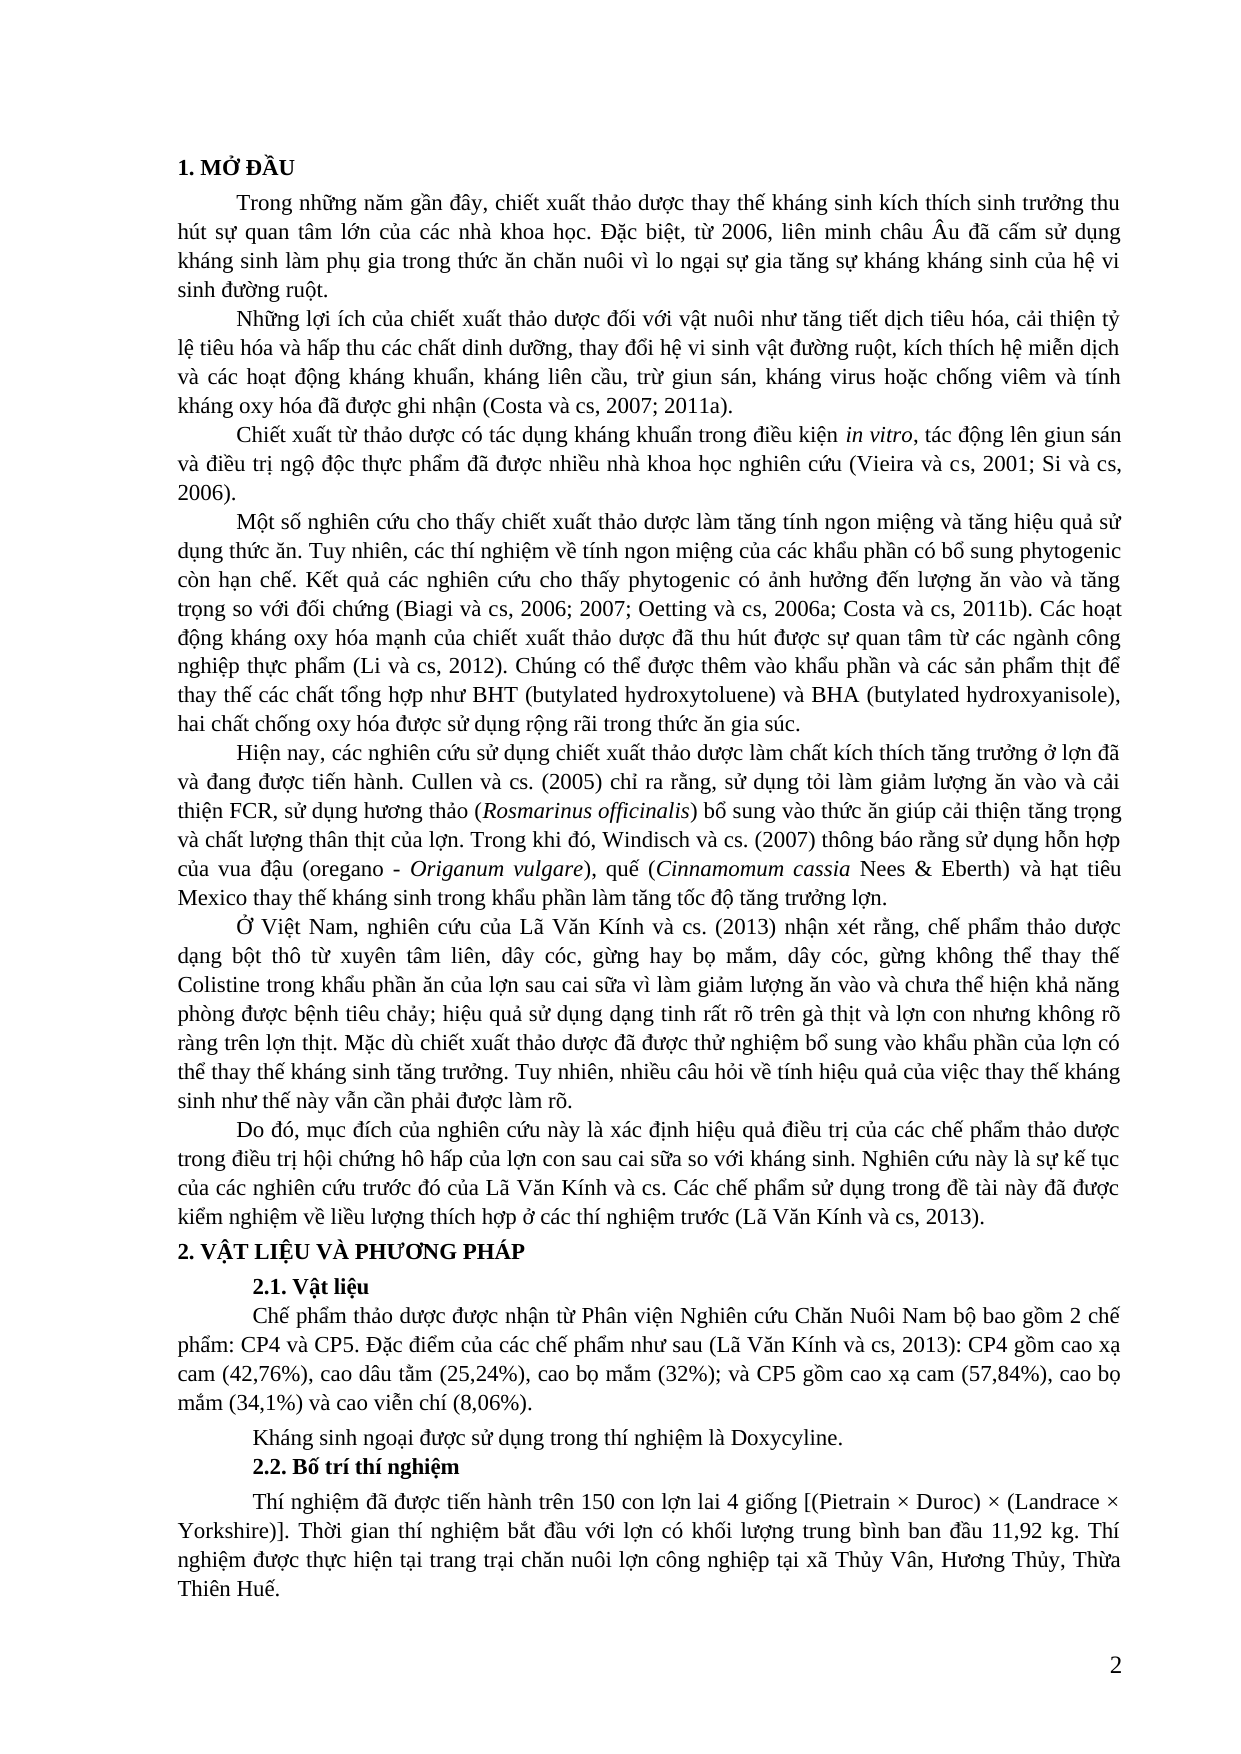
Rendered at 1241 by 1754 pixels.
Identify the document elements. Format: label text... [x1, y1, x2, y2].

text Những lợi ích của chiết ​​xuất thảo dược đối với vật nuôi như tăng tiết dịch tiêu hóa, cải thiện tỷ lệ tiêu hóa và hấp thu các chất dinh dưỡng, thay đổi hệ vi sinh vật đường ruột, kích thích hệ miễn dịch và các hoạt động kháng khuẩn, kháng liên cầu, trừ giun sán, kháng virus hoặc chống viêm và tính kháng oxy hóa đã được ghi nhận (Costa và cs, 2007; 2011a). [177, 305, 1122, 418]
subtitle 1. MỞ ĐẦU [177, 154, 1122, 180]
text 2.2. Bố trí thí nghiệm [177, 1453, 1122, 1479]
text Trong những năm gần đây, chiết xuất thảo dược thay thế kháng sinh kích thích sinh trưởng thu hút sự quan tâm lớn của các nhà khoa học. Đặc biệt, từ 2006, liên minh châu Âu đã cấm sử dụng kháng sinh làm phụ gia trong thức ăn chăn nuôi vì lo ngại sự gia tăng sự kháng kháng sinh của hệ vi sinh đường ruột. [177, 189, 1122, 302]
text Kháng sinh ngoại được sử dụng trong thí nghiệm là Doxycyline. [177, 1424, 1122, 1451]
text Chế phẩm thảo dược được nhận từ Phân viện Nghiên cứu Chăn Nuôi Nam bộ bao gồm 2 chế phẩm: CP4 và CP5. Đặc điểm của các chế phẩm như sau (Lã Văn Kính và cs, 2013): CP4 gồm cao xạ cam (42,76%), cao dâu tằm (25,24%), cao bọ mắm (32%); và CP5 gồm cao xạ cam (57,84%), cao bọ mắm (34,1%) và cao viễn chí (8,06%). [177, 1302, 1122, 1415]
subtitle 2. VẬT LIỆU VÀ PHƯƠNG PHÁP [177, 1238, 1122, 1264]
text Ở Việt Nam, nghiên cứu của Lã Văn Kính và cs. (2013) nhận xét rằng, chế phẩm thảo dược dạng bột thô từ xuyên tâm liên, dây cóc, gừng hay bọ mắm, dây cóc, gừng không thể thay thế Colistine trong khẩu phần ăn của lợn sau cai sữa vì làm giảm lượng ăn vào và chưa thể hiện khả năng phòng được bệnh tiêu chảy; hiệu quả sử dụng dạng tinh rất rõ trên gà thịt và lợn con nhưng không rõ ràng trên lợn thịt. Mặc dù chiết xuất thảo dược đã được thử nghiệm bổ sung vào khẩu phần của lợn có thể thay thế kháng sinh tăng trưởng. Tuy nhiên, nhiều câu hỏi về tính hiệu quả của việc thay thế kháng sinh như thế này vẫn cần phải được làm rõ. [177, 913, 1122, 1113]
text 2.1. Vật liệu [177, 1273, 1122, 1299]
text Do đó, mục đích của nghiên cứu này là xác định hiệu quả điều trị của các chế phẩm thảo dược trong điều trị hội chứng hô hấp của lợn con sau cai sữa so với kháng sinh. Nghiên cứu này là sự kế tục của các nghiên cứu trước đó của Lã Văn Kính và cs. Các chế phẩm sử dụng trong đề tài này đã được kiểm nghiệm về liều lượng thích hợp ở các thí nghiệm trước (Lã Văn Kính và cs, 2013). [177, 1116, 1122, 1229]
text Chiết xuất từ ​​thảo dược có tác dụng kháng khuẩn trong điều kiện in vitro, tác động lên giun sán và điều trị ngộ độc thực phẩm đã được nhiều nhà khoa học nghiên cứu (Vieira và cs, 2001; Si và cs, 2006). [177, 421, 1122, 505]
text Hiện nay, các nghiên cứu sử dụng chiết xuất thảo dược làm chất kích thích tăng trưởng ở lợn đã và đang được tiến hành. Cullen và cs. (2005) chỉ ra rằng, sử dụng tỏi làm giảm lượng ăn vào và cải thiện FCR, sử dụng hương thảo (Rosmarinus officinalis) bổ sung vào thức ăn giúp cải thiện tăng trọng và chất lượng thân thịt của lợn. Trong khi đó, Windisch và cs. (2007) thông báo rằng sử dụng hỗn hợp của vua đậu (oregano - Origanum vulgare), quế (Cinnamomum cassia Nees & Eberth) và hạt tiêu Mexico thay thế kháng sinh trong khẩu phần làm tăng tốc độ tăng trưởng lợn. [177, 739, 1122, 911]
text Một số nghiên cứu cho thấy chiết xuất thảo dược làm tăng tính ngon miệng và tăng hiệu quả sử dụng thức ăn. Tuy nhiên, các thí nghiệm về tính ngon miệng của các khẩu phần có bổ sung phytogenic còn hạn chế. Kết quả các nghiên cứu cho thấy phytogenic có ảnh hưởng đến lượng ăn vào và tăng trọng so với đối chứng (Biagi và cs, 2006; 2007; Oetting và cs, 2006a; Costa và cs, 2011b). Các hoạt động kháng oxy hóa mạnh của chiết ​​xuất thảo dược đã thu hút được sự quan tâm từ các ngành công nghiệp thực phẩm (Li và cs, 2012). Chúng có thể được thêm vào khẩu phần và các sản phẩm thịt để thay thế các chất tổng hợp như BHT (butylated hydroxytoluene) và BHA (butylated hydroxyanisole), hai chất chống oxy hóa được sử dụng rộng rãi trong thức ăn gia súc. [177, 508, 1122, 737]
text Thí nghiệm đã được tiến hành trên 150 con lợn lai 4 giống [(Pietrain × Duroc) × (Landrace × Yorkshire)]. Thời gian thí nghiệm bắt đầu với lợn có khối lượng trung bình ban đầu 11,92 kg. Thí nghiệm được thực hiện tại trang trại chăn nuôi lợn công nghiệp tại xã Thủy Vân, Hương Thủy, Thừa Thiên Huế. [177, 1488, 1122, 1602]
